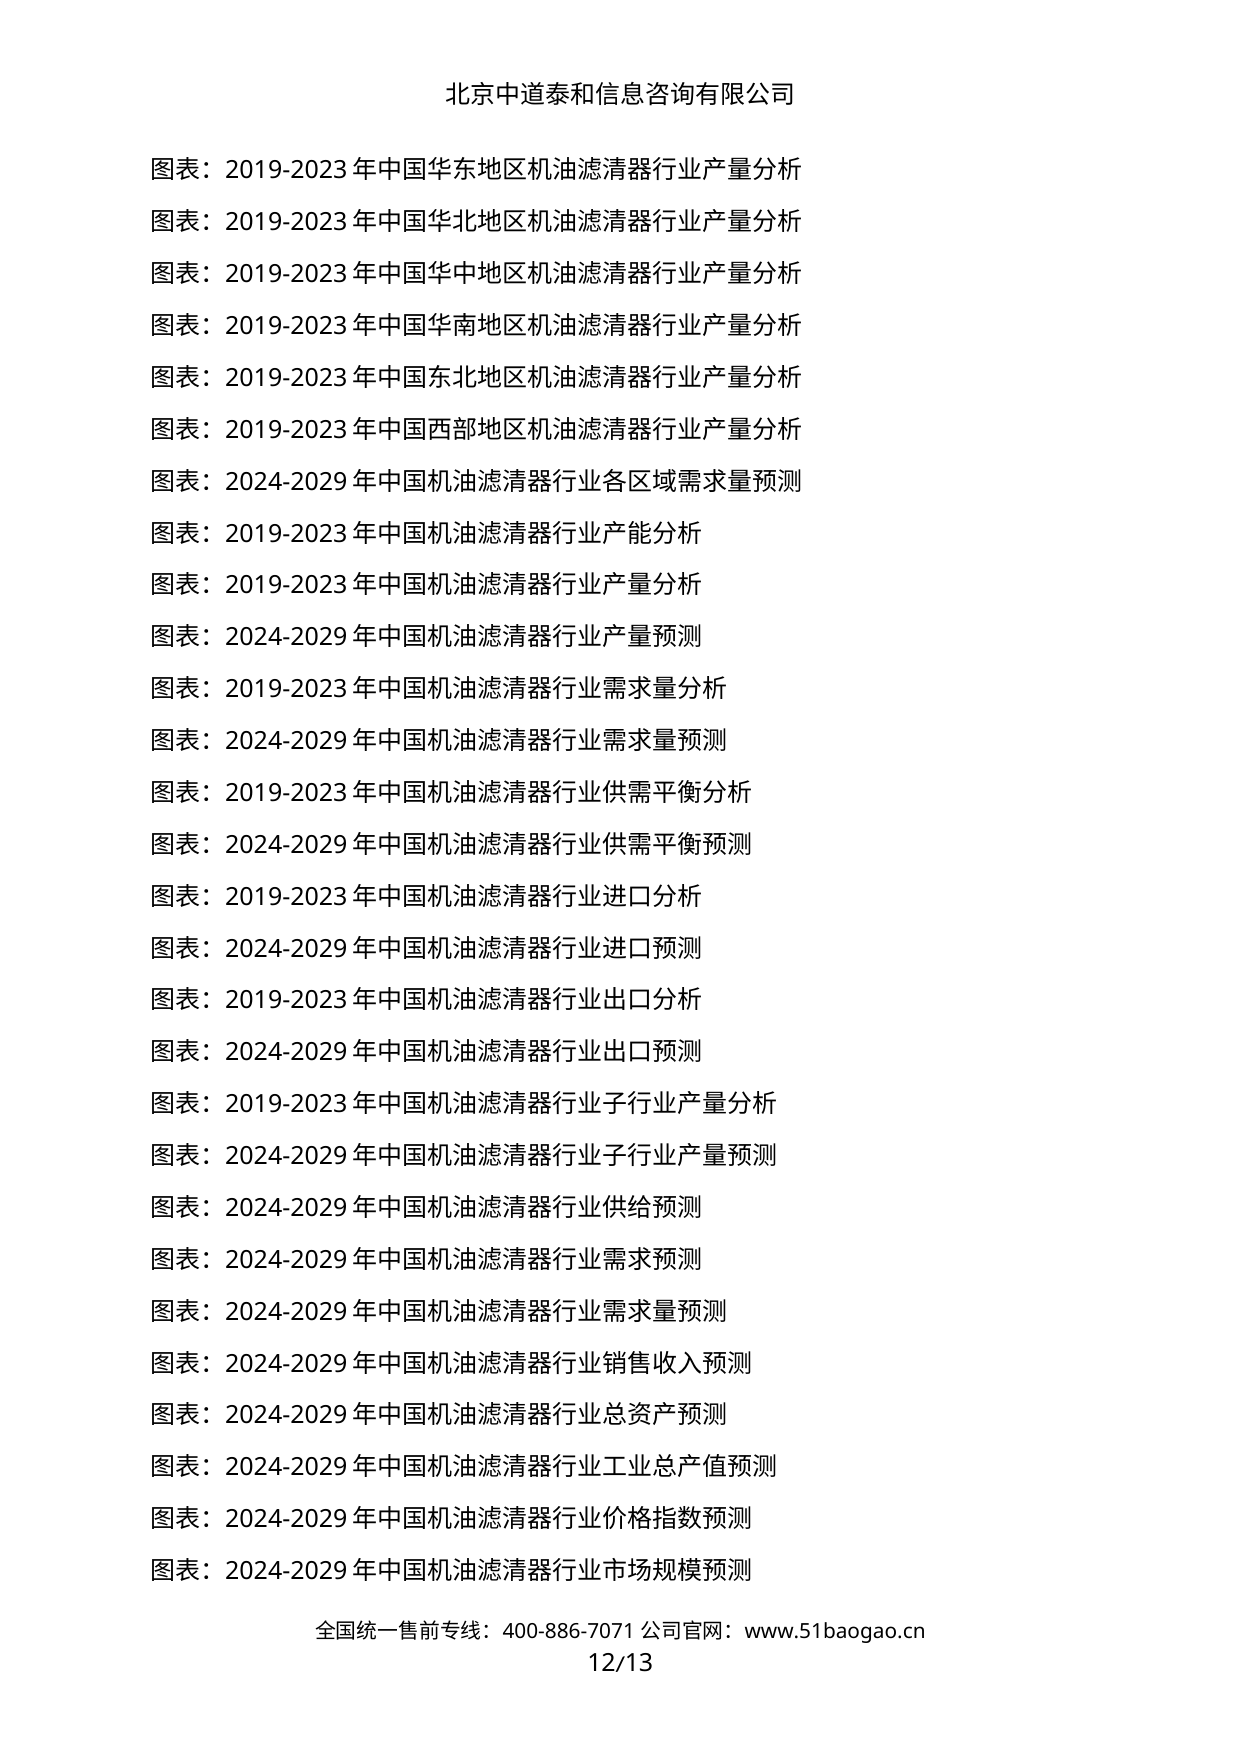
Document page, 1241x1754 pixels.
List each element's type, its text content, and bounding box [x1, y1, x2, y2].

text 图表：2019-2023年中国西部地区机油滤清器行业产量分析 [150, 409, 1090, 446]
text 图表：2024-2029年中国机油滤清器行业子行业产量预测 [150, 1136, 1090, 1172]
text 图表：2019-2023年中国机油滤清器行业供需平衡分析 [150, 772, 1090, 809]
text 图表：2019-2023年中国机油滤清器行业子行业产量分析 [150, 1084, 1090, 1120]
text 图表：2024-2029年中国机油滤清器行业需求预测 [150, 1239, 1090, 1276]
text 图表：2024-2029年中国机油滤清器行业需求量预测 [150, 1291, 1090, 1327]
text 图表：2019-2023年中国机油滤清器行业进口分析 [150, 876, 1090, 912]
text 图表：2019-2023年中国机油滤清器行业产量分析 [150, 565, 1090, 601]
text 图表：2024-2029年中国机油滤清器行业工业总产值预测 [150, 1447, 1090, 1483]
text 图表：2019-2023年中国机油滤清器行业出口分析 [150, 980, 1090, 1016]
text 图表：2024-2029年中国机油滤清器行业各区域需求量预测 [150, 461, 1090, 497]
text 图表：2024-2029年中国机油滤清器行业出口预测 [150, 1032, 1090, 1068]
text 图表：2019-2023年中国华北地区机油滤清器行业产量分析 [150, 202, 1090, 238]
text 图表：2024-2029年中国机油滤清器行业价格指数预测 [150, 1499, 1090, 1535]
text 图表：2024-2029年中国机油滤清器行业销售收入预测 [150, 1343, 1090, 1379]
text 图表：2019-2023年中国华东地区机油滤清器行业产量分析 [150, 150, 1090, 186]
text 图表：2019-2023年中国机油滤清器行业需求量分析 [150, 669, 1090, 705]
text 图表：2019-2023年中国东北地区机油滤清器行业产量分析 [150, 357, 1090, 394]
text 图表：2024-2029年中国机油滤清器行业产量预测 [150, 617, 1090, 653]
text 图表：2019-2023年中国华南地区机油滤清器行业产量分析 [150, 306, 1090, 342]
text 图表：2019-2023年中国机油滤清器行业产能分析 [150, 513, 1090, 549]
text 图表：2024-2029年中国机油滤清器行业供需平衡预测 [150, 824, 1090, 861]
text 图表：2024-2029年中国机油滤清器行业供给预测 [150, 1187, 1090, 1224]
text 图表：2019-2023年中国华中地区机油滤清器行业产量分析 [150, 254, 1090, 290]
text 图表：2024-2029年中国机油滤清器行业进口预测 [150, 928, 1090, 964]
text 图表：2024-2029年中国机油滤清器行业总资产预测 [150, 1395, 1090, 1431]
text 图表：2024-2029年中国机油滤清器行业市场规模预测 [150, 1551, 1090, 1587]
text 图表：2024-2029年中国机油滤清器行业需求量预测 [150, 721, 1090, 757]
